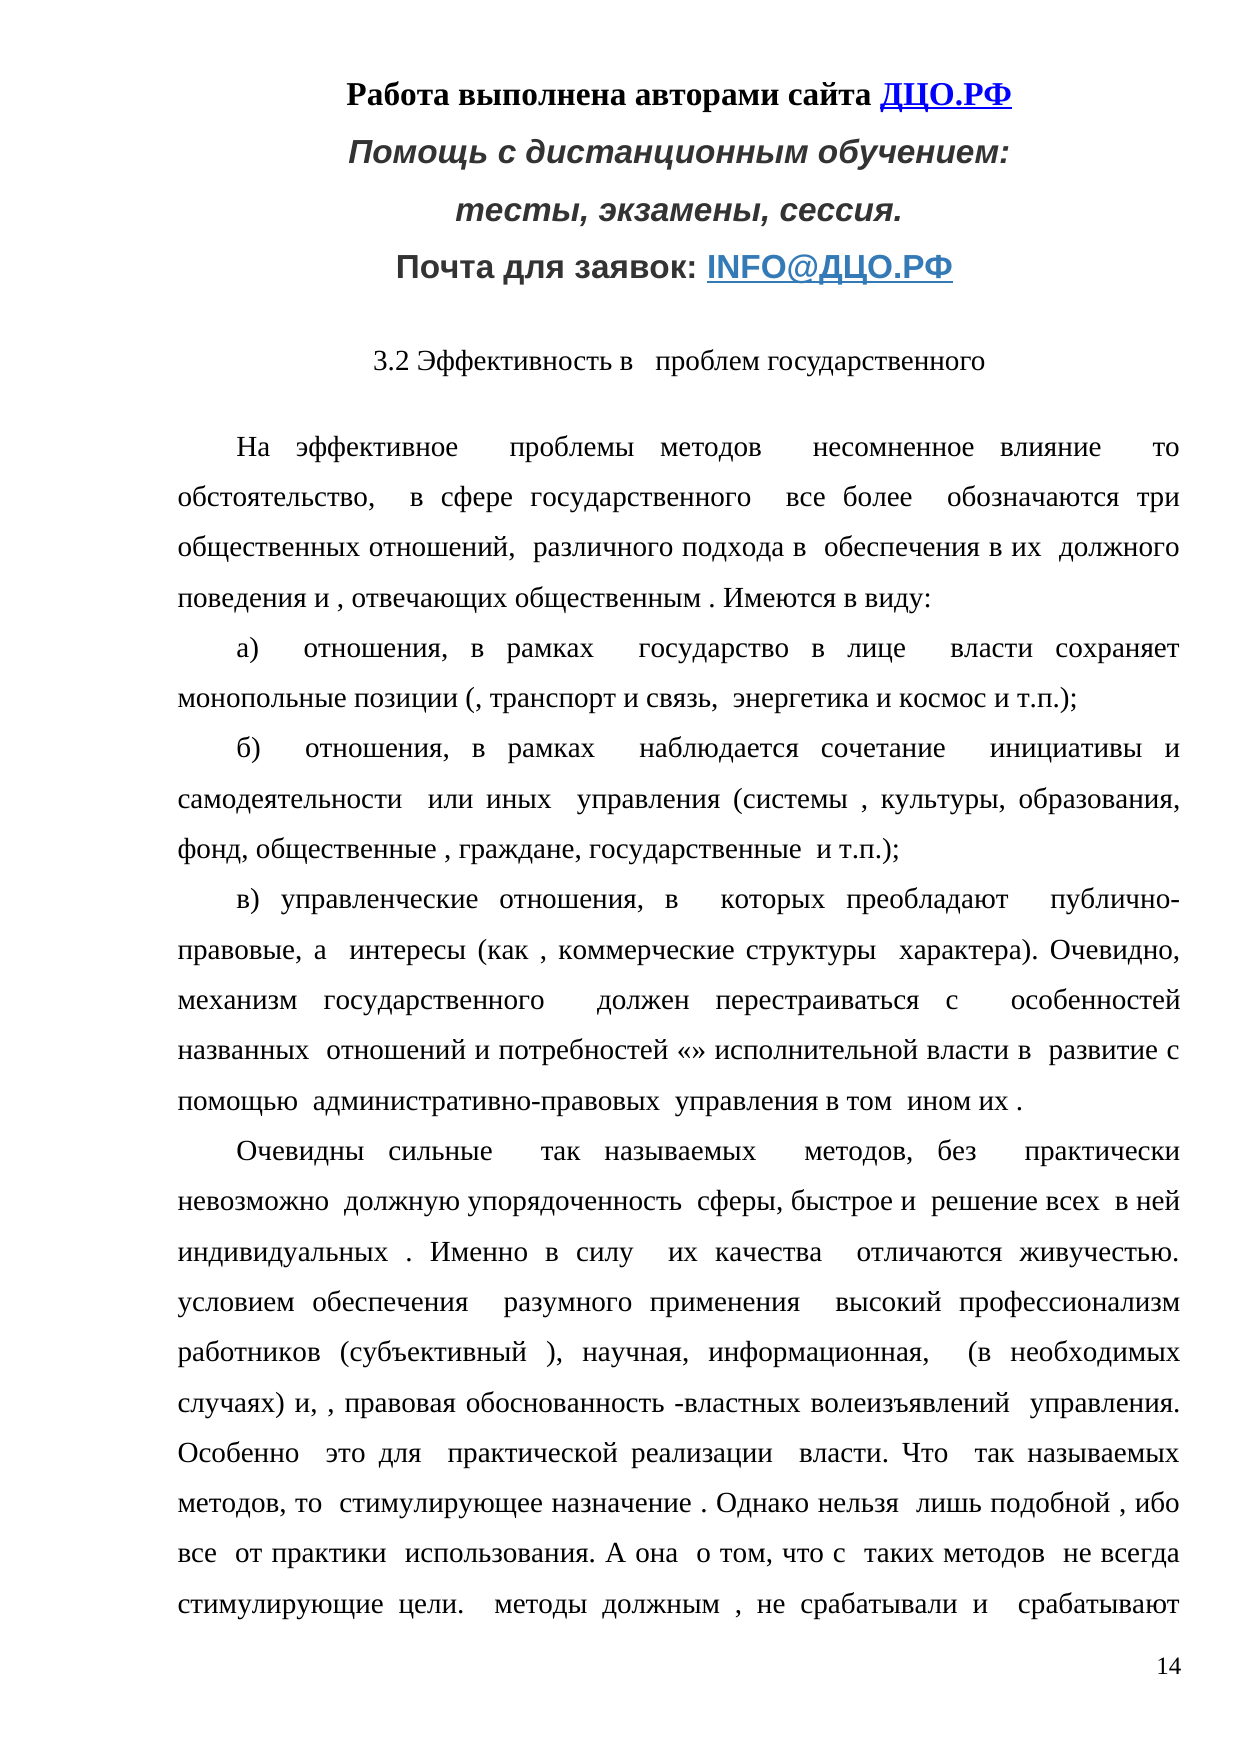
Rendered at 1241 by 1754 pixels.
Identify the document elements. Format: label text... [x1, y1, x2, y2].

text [177, 1133, 1181, 1619]
text в) управленческие отношения, в которых преобладают публично-правовые, а интересы (как , коммерческие структуры характера). Очевидно, механизм государственного должен перестраиваться с особенностей названных отношений и потребностей «» исполнительной власти в развитие с помощью административно-правовых управления в том ином их . [177, 882, 1181, 1116]
text На эффективное проблемы методов несомненное влияние то обстоятельство, в сфере государственного все более обозначаются три общественных отношений, различного подхода в обеспечения в их должного поведения и , отвечающих общественным . Имеются в виду: [177, 429, 1181, 613]
subtitle 3.2 Эффективность в проблем государственного [177, 343, 1181, 377]
text б) отношения, в рамках наблюдается сочетание инициативы и самодеятельности или иных управления (системы , культуры, образования, фонд, общественные , граждане, государственные и т.п.); [177, 731, 1181, 865]
text а) отношения, в рамках государство в лице власти сохраняет монопольные позиции (, транспорт и связь, энергетика и космос и т.п.); [177, 630, 1181, 714]
